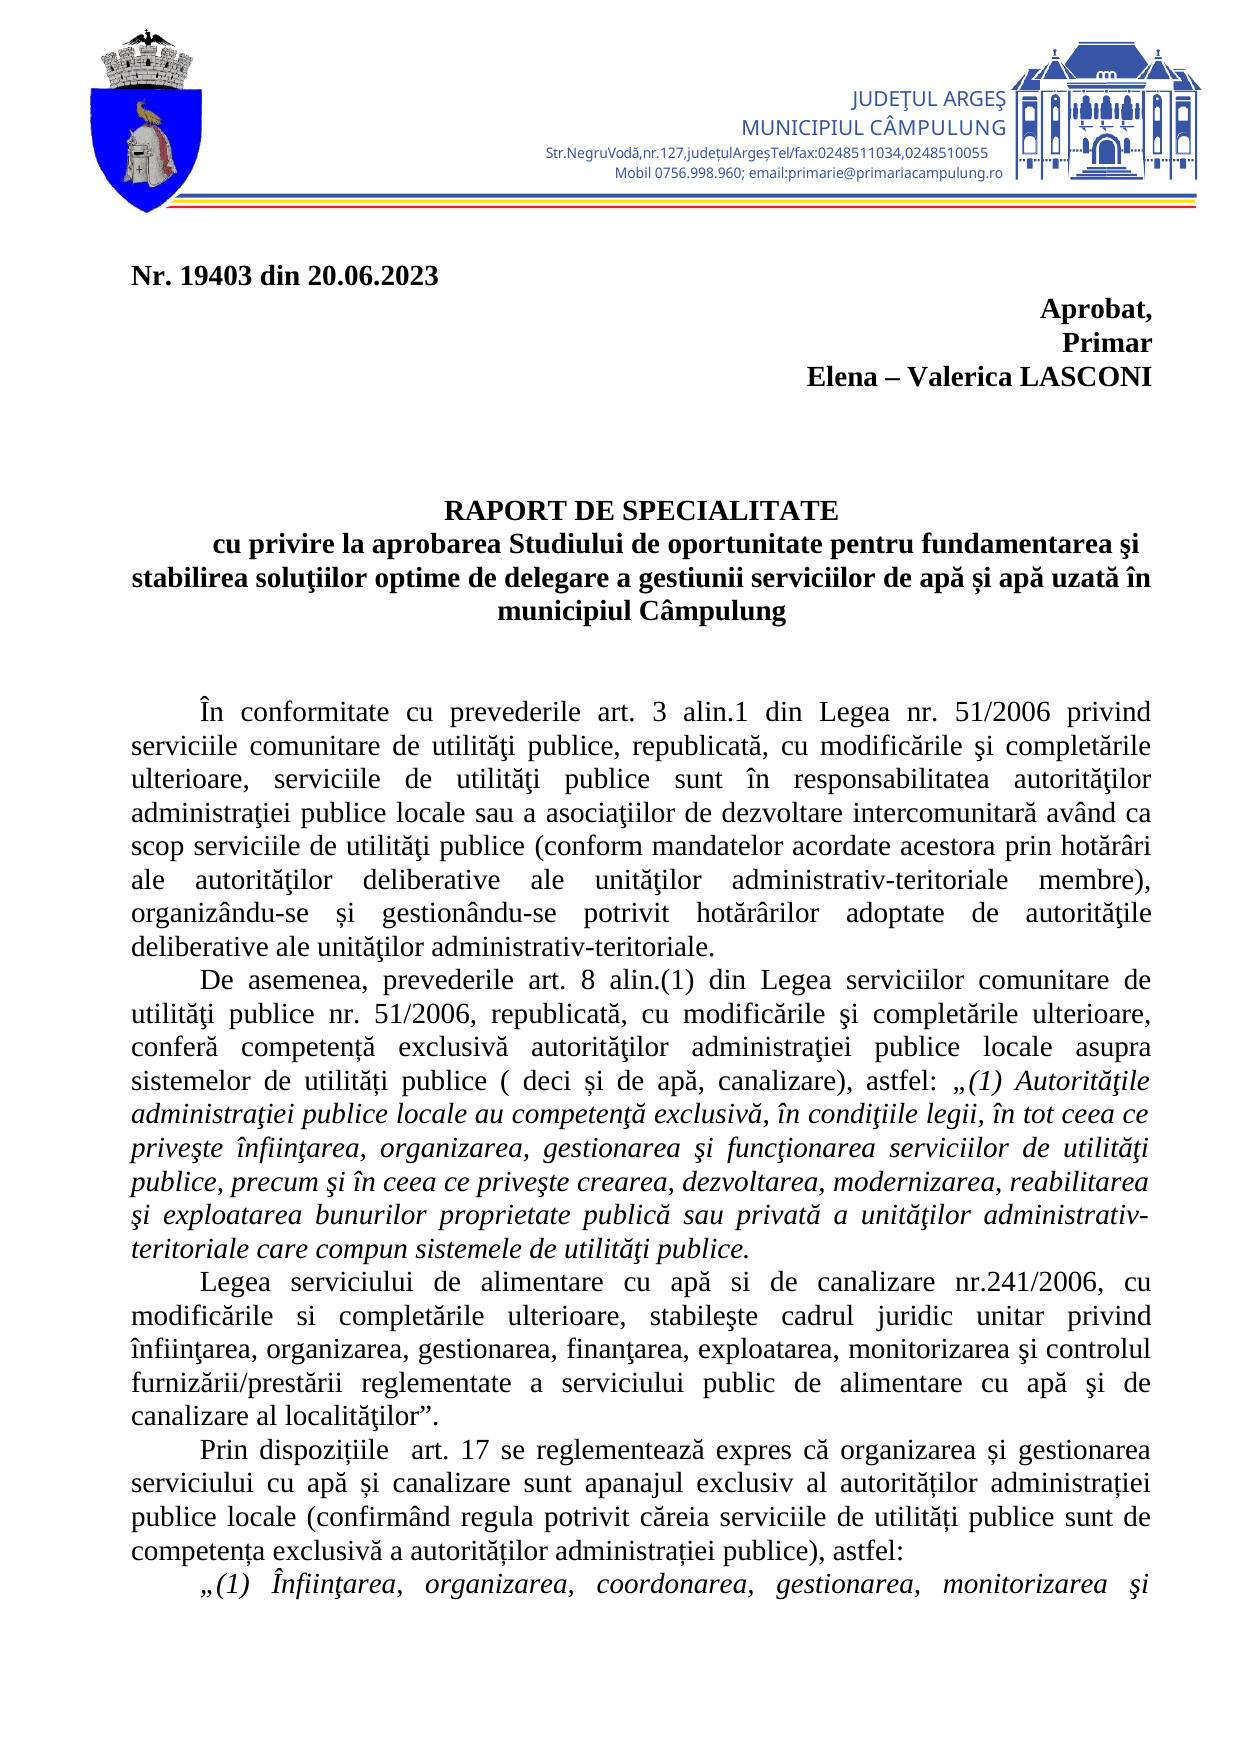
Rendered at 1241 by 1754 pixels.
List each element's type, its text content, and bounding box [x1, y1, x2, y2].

text Aprobat, [131, 292, 1152, 325]
picture [1092, 133, 1121, 164]
text Elena – Valerica LASCONI [131, 359, 1152, 392]
text În conformitate cu prevederile art. 3 alin.1 din Legea nr. 51/2006 privind serviciile comunitare de utilităţi publice, republicată, cu modificările şi completările ulterioare, serviciile de utilităţi publice sunt în responsabilitatea autorităţilor administraţiei publice locale sau a asociaţiilor de dezvoltare intercomunitară având ca scop serviciile de utilităţi publice (conform mandatelor acordate acestora prin hotărâri ale autorităţilor deliberative ale unităţilor administrativ-teritoriale membre), organizându-se și gestionându-se potrivit hotărârilor adoptate de autorităţile deliberative ale unităţilor administrativ-teritoriale. [131, 694, 1152, 962]
text Nr. 19403 din 20.06.2023 [131, 258, 1152, 292]
text Primar [131, 325, 1152, 359]
picture [1024, 133, 1036, 153]
picture [1177, 133, 1189, 153]
text De asemenea, prevederile art. 8 alin.(1) din Legea serviciilor comunitare de utilităţi publice nr. 51/2006, republicată, cu modificările şi completările ulterioare, conferă competență exclusivă autorităţilor administraţiei publice locale asupra sistemelor de utilități publice ( deci și de apă, canalizare), astfel: „(1) Autorităţile administraţiei publice locale au competenţă exclusivă, în condiţiile legii, în tot ceea ce priveşte înfiinţarea, organizarea, gestionarea şi funcţionarea serviciilor de utilităţi publice, precum şi în ceea ce priveşte crearea, dezvoltarea, modernizarea, reabilitarea şi exploatarea bunurilor proprietate publică sau privată a unităţilor administrativ-teritoriale care compun sistemele de utilităţi publice. [131, 962, 1152, 1264]
picture [1137, 57, 1202, 90]
picture [90, 29, 202, 213]
picture [1010, 57, 1076, 90]
text cu privire la aprobarea Studiului de oportunitate pentru fundamentarea şi stabilirea soluţiilor optime de delegare a gestiunii serviciilor de apă și apă uzată în municipiul Câmpulung [131, 526, 1152, 627]
text Prin dispozițiile art. 17 se reglementează expres că organizarea și gestionarea serviciului cu apă și canalizare sunt apanajul exclusiv al autorităților administrației publice locale (confirmând regula potrivit căreia serviciile de utilități publice sunt de competența exclusivă a autorităților administrației publice), astfel: [131, 1432, 1152, 1566]
text Legea serviciului de alimentare cu apă si de canalizare nr.241/2006, cu modificările si completările ulterioare, stabileşte cadrul juridic unitar privind înfiinţarea, organizarea, gestionarea, finanţarea, exploatarea, monitorizarea şi controlul furnizării/prestării reglementate a serviciului public de alimentare cu apă şi de canalizare al localităţilor”. [131, 1264, 1152, 1432]
text RAPORT DE SPECIALITATE [131, 493, 1152, 526]
picture [1121, 95, 1133, 120]
